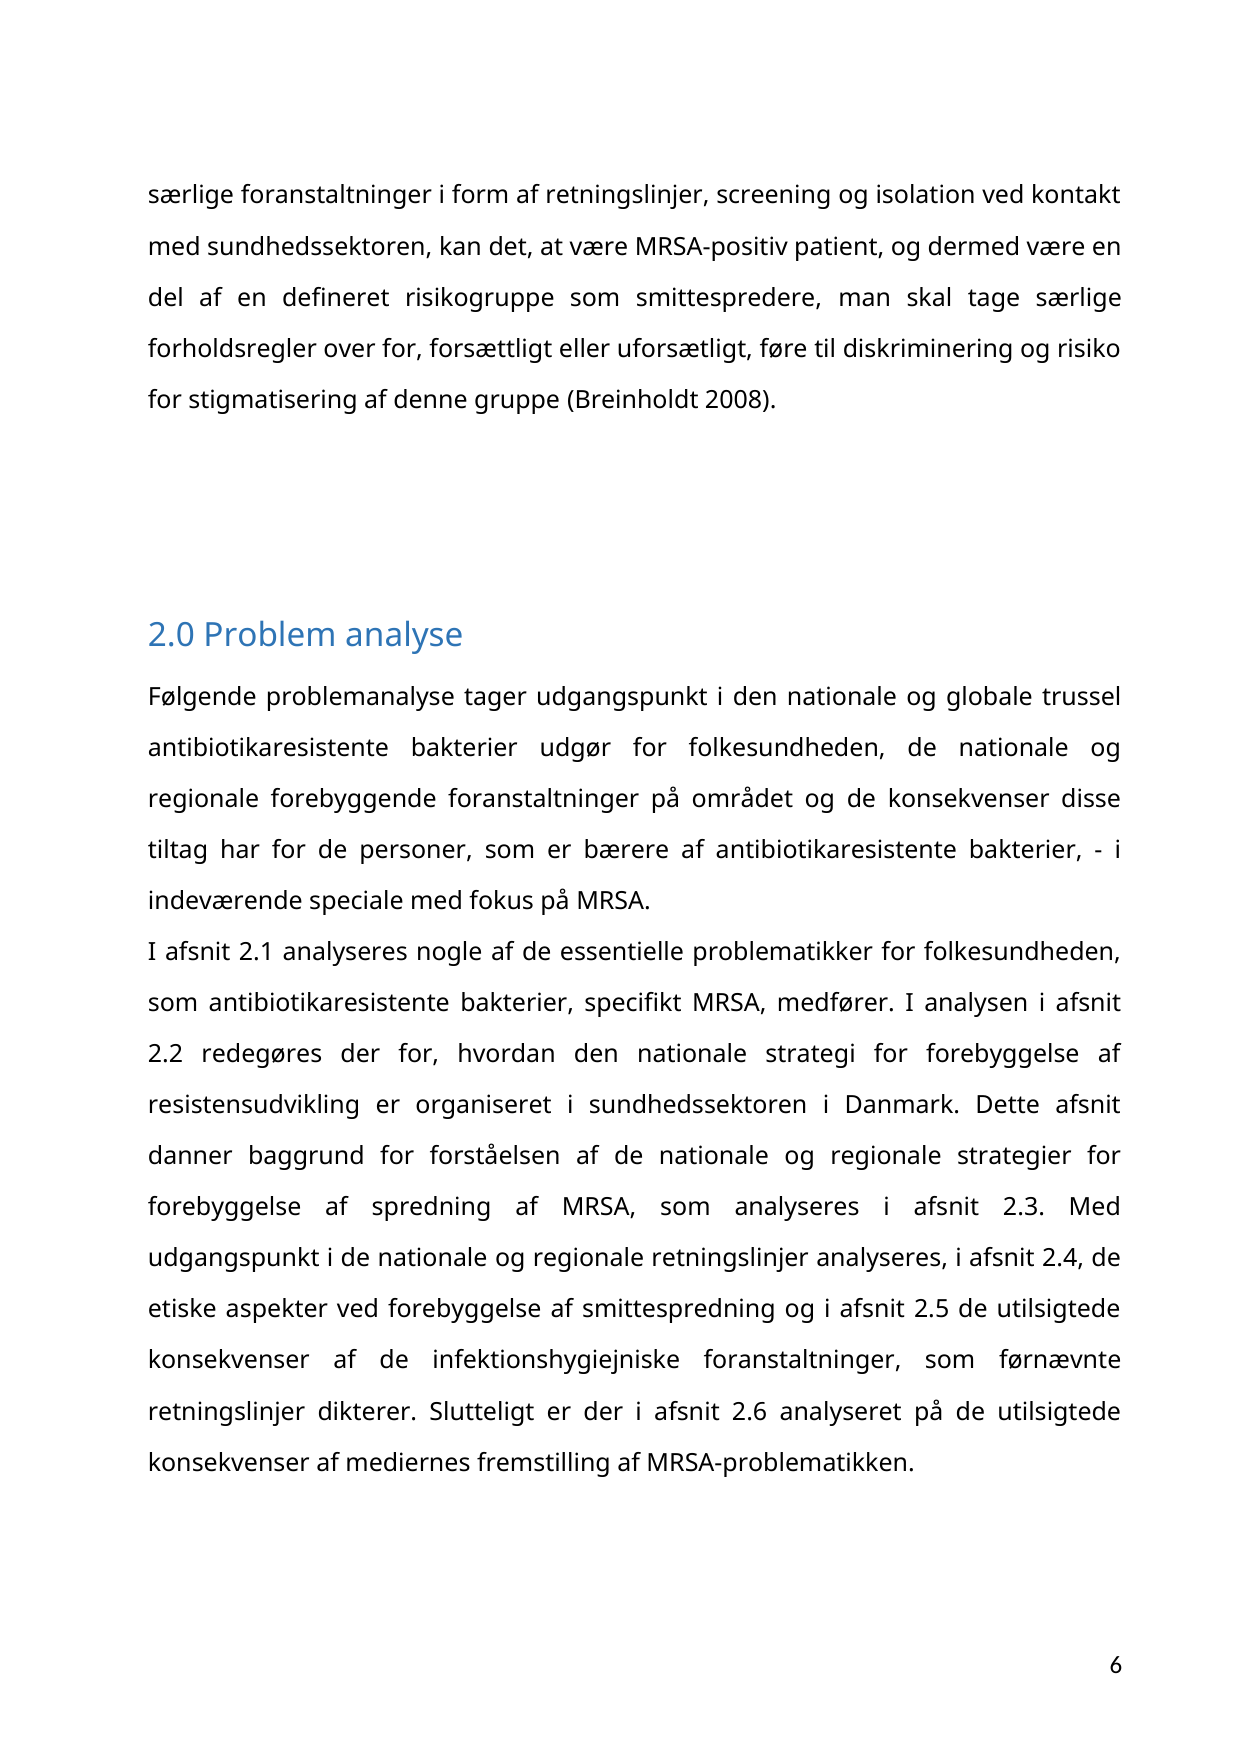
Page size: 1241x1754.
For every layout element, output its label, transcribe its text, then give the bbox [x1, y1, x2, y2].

text I afsnit 2.1 analyseres nogle af de essentielle problematikker for folkesundheden, som antibiotikaresistente bakterier, specifikt MRSA, medfører. I analysen i afsnit 2.2 redegøres der for, hvordan den nationale strategi for forebyggelse af resistensudvikling er organiseret i sundhedssektoren i Danmark. Dette afsnit danner baggrund for forståelsen af de nationale og regionale strategier for forebyggelse af spredning af MRSA, som analyseres i afsnit 2.3. Med udgangspunkt i de nationale og regionale retningslinjer analyseres, i afsnit 2.4, de etiske aspekter ved forebyggelse af smittespredning og i afsnit 2.5 de utilsigtede konsekvenser af de infektionshygiejniske foranstaltninger, som førnævnte retningslinjer dikterer. Slutteligt er der i afsnit 2.6 analyseret på de utilsigtede konsekvenser af mediernes fremstilling af MRSA-problematikken. [148, 934, 1122, 1478]
text Følgende problemanalyse tager udgangspunkt i den nationale og globale trussel antibiotikaresistente bakterier udgør for folkesundheden, de nationale og regionale forebyggende foranstaltninger på området og de konsekvenser disse tiltag har for de personer, som er bærere af antibiotikaresistente bakterier, - i indeværende speciale med fokus på MRSA. [148, 679, 1122, 917]
subtitle 2.0 Problem analyse [148, 611, 1122, 656]
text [148, 177, 1122, 415]
